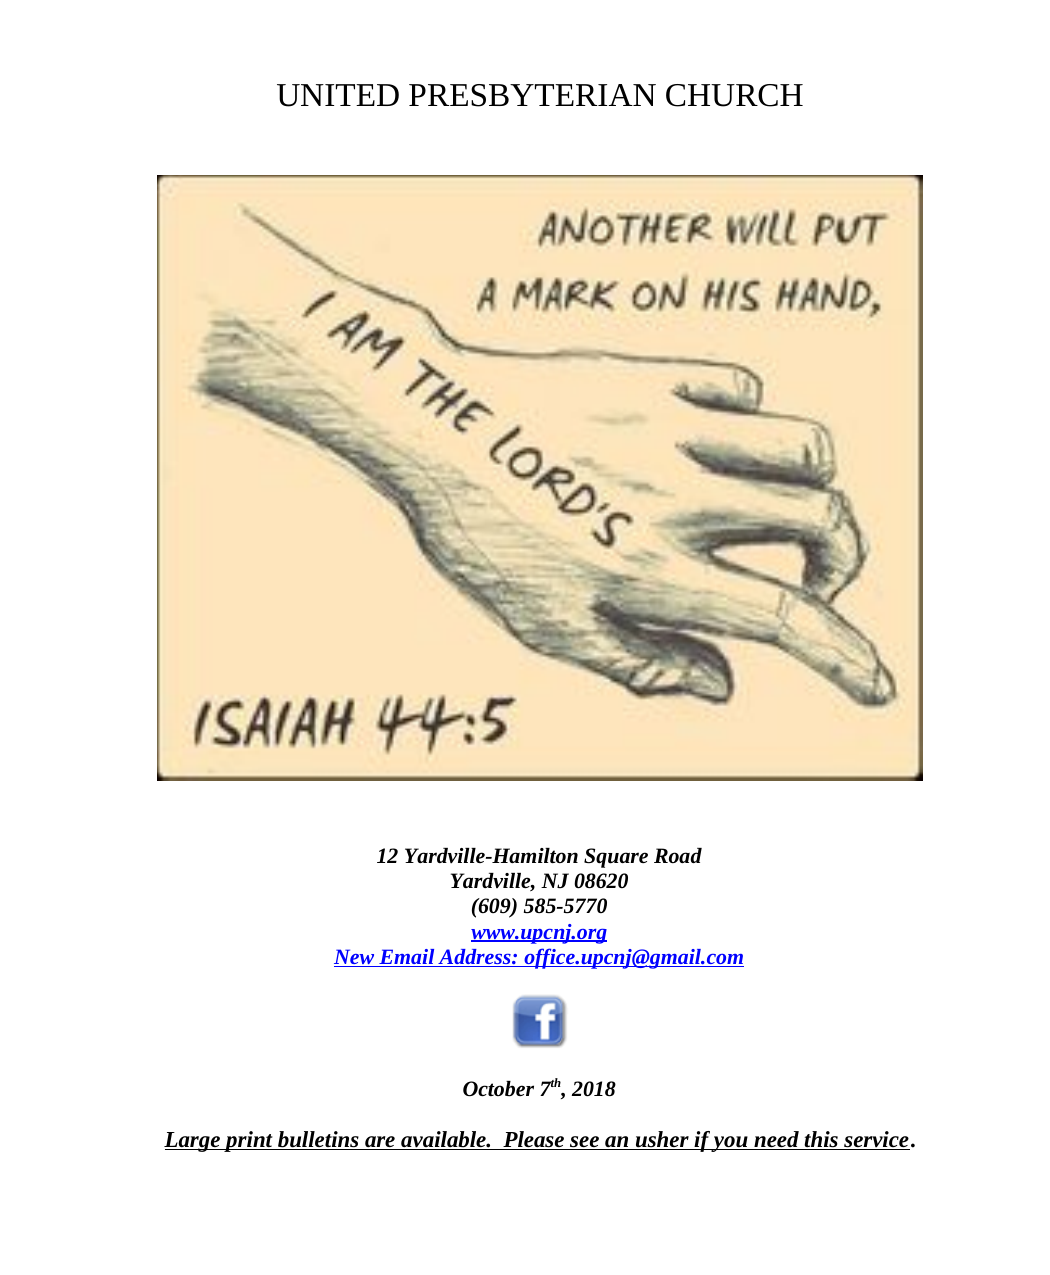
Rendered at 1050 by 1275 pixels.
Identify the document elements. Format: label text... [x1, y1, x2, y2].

text (609) 585-5770 [105, 893, 975, 919]
subtitle 12 Yardville-Hamilton Square Road [105, 843, 975, 868]
text , 2018 [105, 1076, 975, 1101]
picture [157, 175, 923, 781]
text www.upcnj.org [105, 919, 975, 944]
picture [511, 994, 569, 1051]
title UNITED PRESBYTERIAN CHURCH [105, 75, 975, 113]
